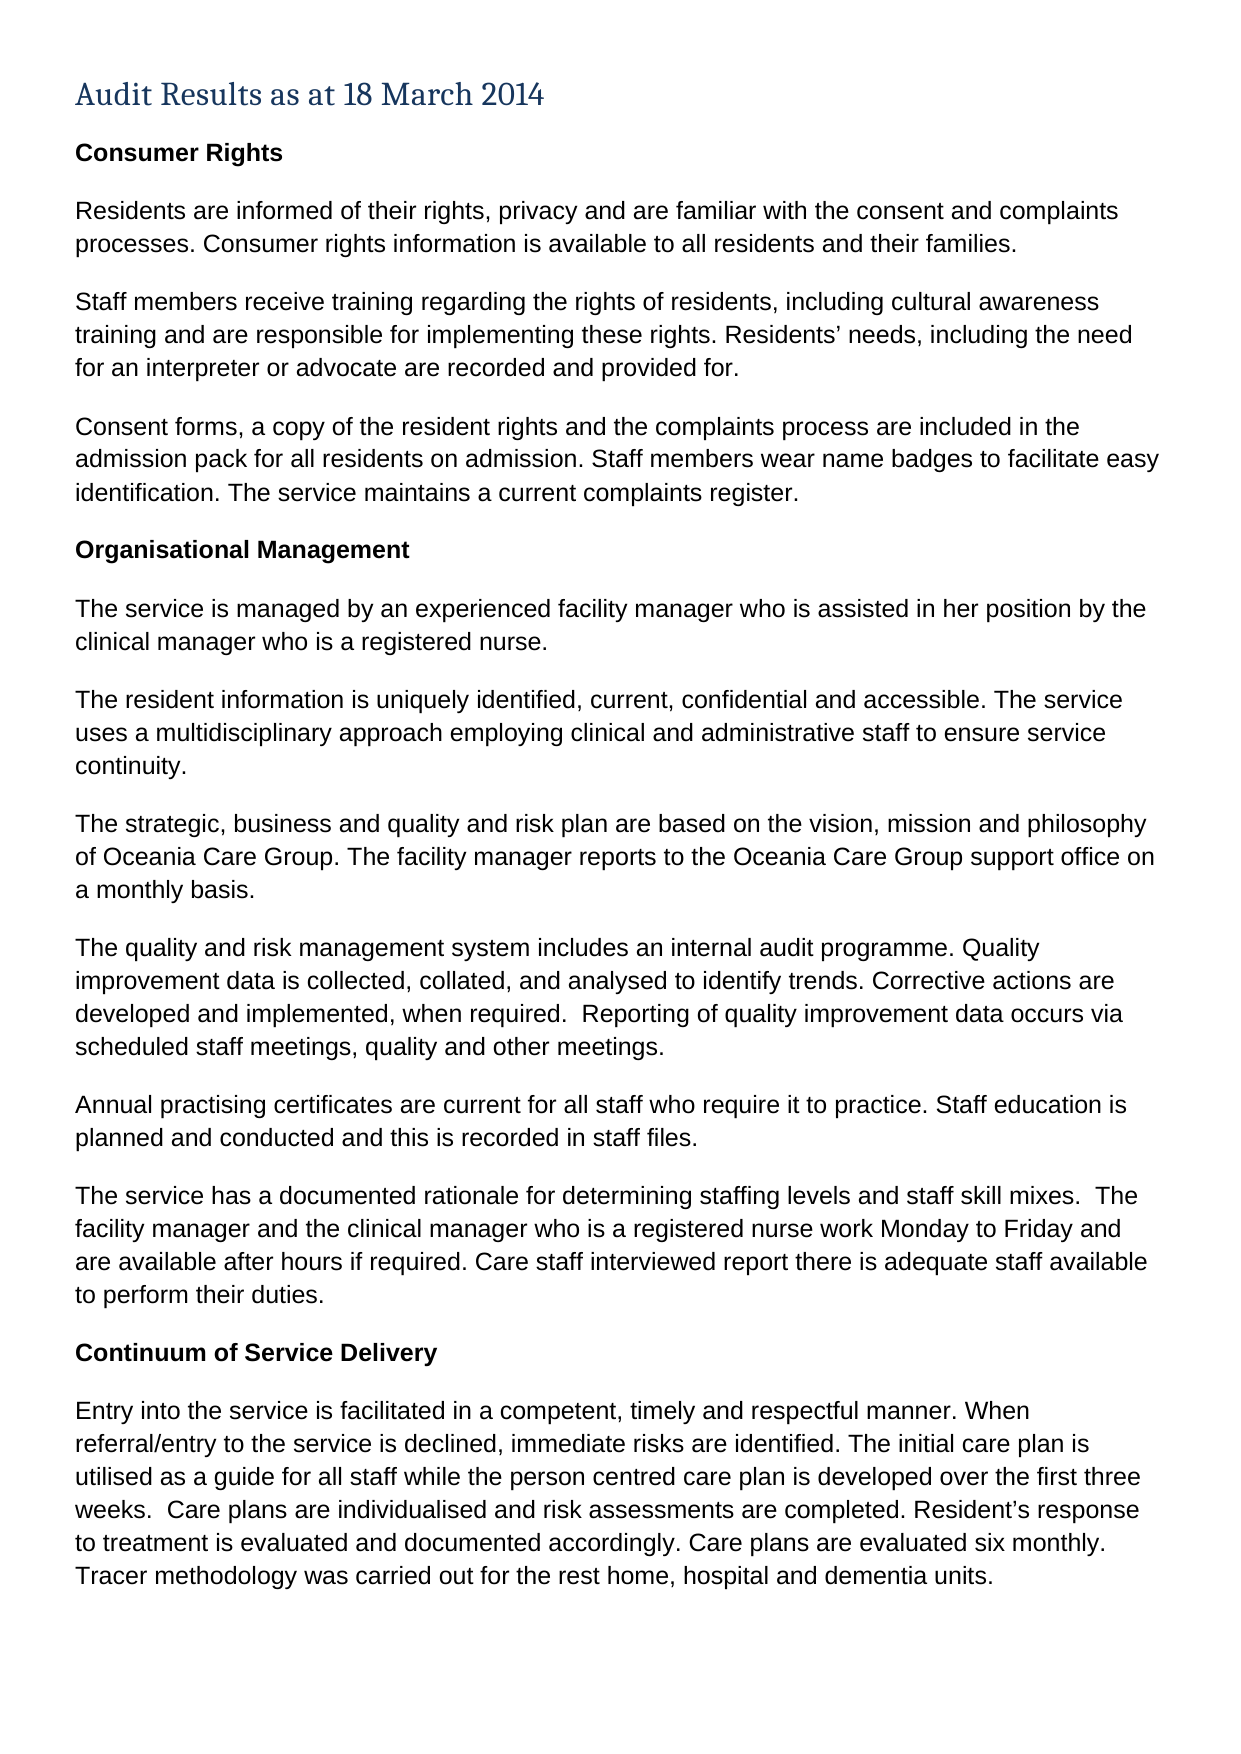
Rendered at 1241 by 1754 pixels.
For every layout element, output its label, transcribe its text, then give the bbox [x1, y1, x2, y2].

text The resident information is uniquely identified, current, confidential and accessible. The service uses a multidisciplinary approach employing clinical and administrative staff to ensure service continuity. [75, 684, 1165, 779]
text The service is managed by an experienced facility manager who is assisted in her position by the clinical manager who is a registered nurse. [75, 593, 1165, 655]
subtitle Organisational Management [75, 536, 1165, 564]
subtitle Audit Results as at 18 March 2014 [75, 75, 1165, 113]
text The strategic, business and quality and risk plan are based on the vision, mission and philosophy of Oceania Care Group. The facility manager reports to the Oceania Care Group support office on a monthly basis. [75, 809, 1165, 903]
text Staff members receive training regarding the rights of residents, including cultural awareness training and are responsible for implementing these rights. Residents’ needs, including the need for an interpreter or advocate are recorded and provided for. [75, 287, 1165, 382]
text Residents are informed of their rights, privacy and are familiar with the consent and complaints processes. Consumer rights information is available to all residents and their families. [75, 196, 1165, 258]
text Entry into the service is facilitated in a competent, timely and respectful manner. When referral/entry to the service is declined, immediate risks are identified. The initial care plan is utilised as a guide for all staff while the person centred care plan is developed over the first three weeks. Care plans are individualised and risk assessments are completed. Resident’s response to treatment is evaluated and documented accordingly. Care plans are evaluated six monthly. Tracer methodology was carried out for the rest home, hospital and dementia units. [75, 1396, 1165, 1590]
text The quality and risk management system includes an internal audit programme. Quality improvement data is collected, collated, and analysed to identify trends. Corrective actions are developed and implemented, when required. Reporting of quality improvement data occurs via scheduled staff meetings, quality and other meetings. [75, 933, 1165, 1061]
text The service has a documented rationale for determining staffing levels and staff skill mixes. The facility manager and the clinical manager who is a registered nurse work Monday to Friday and are available after hours if required. Care staff interviewed report there is adequate staff available to perform their duties. [75, 1181, 1165, 1309]
subtitle Continuum of Service Delivery [75, 1338, 1165, 1367]
text Annual practising certificates are current for all staff who require it to practice. Staff education is planned and conducted and this is recorded in staff files. [75, 1090, 1165, 1152]
subtitle Consumer Rights [75, 138, 1165, 167]
text Consent forms, a copy of the resident rights and the complaints process are included in the admission pack for all residents on admission. Staff members wear name badges to facilitate easy identification. The service maintains a current complaints register. [75, 411, 1165, 506]
